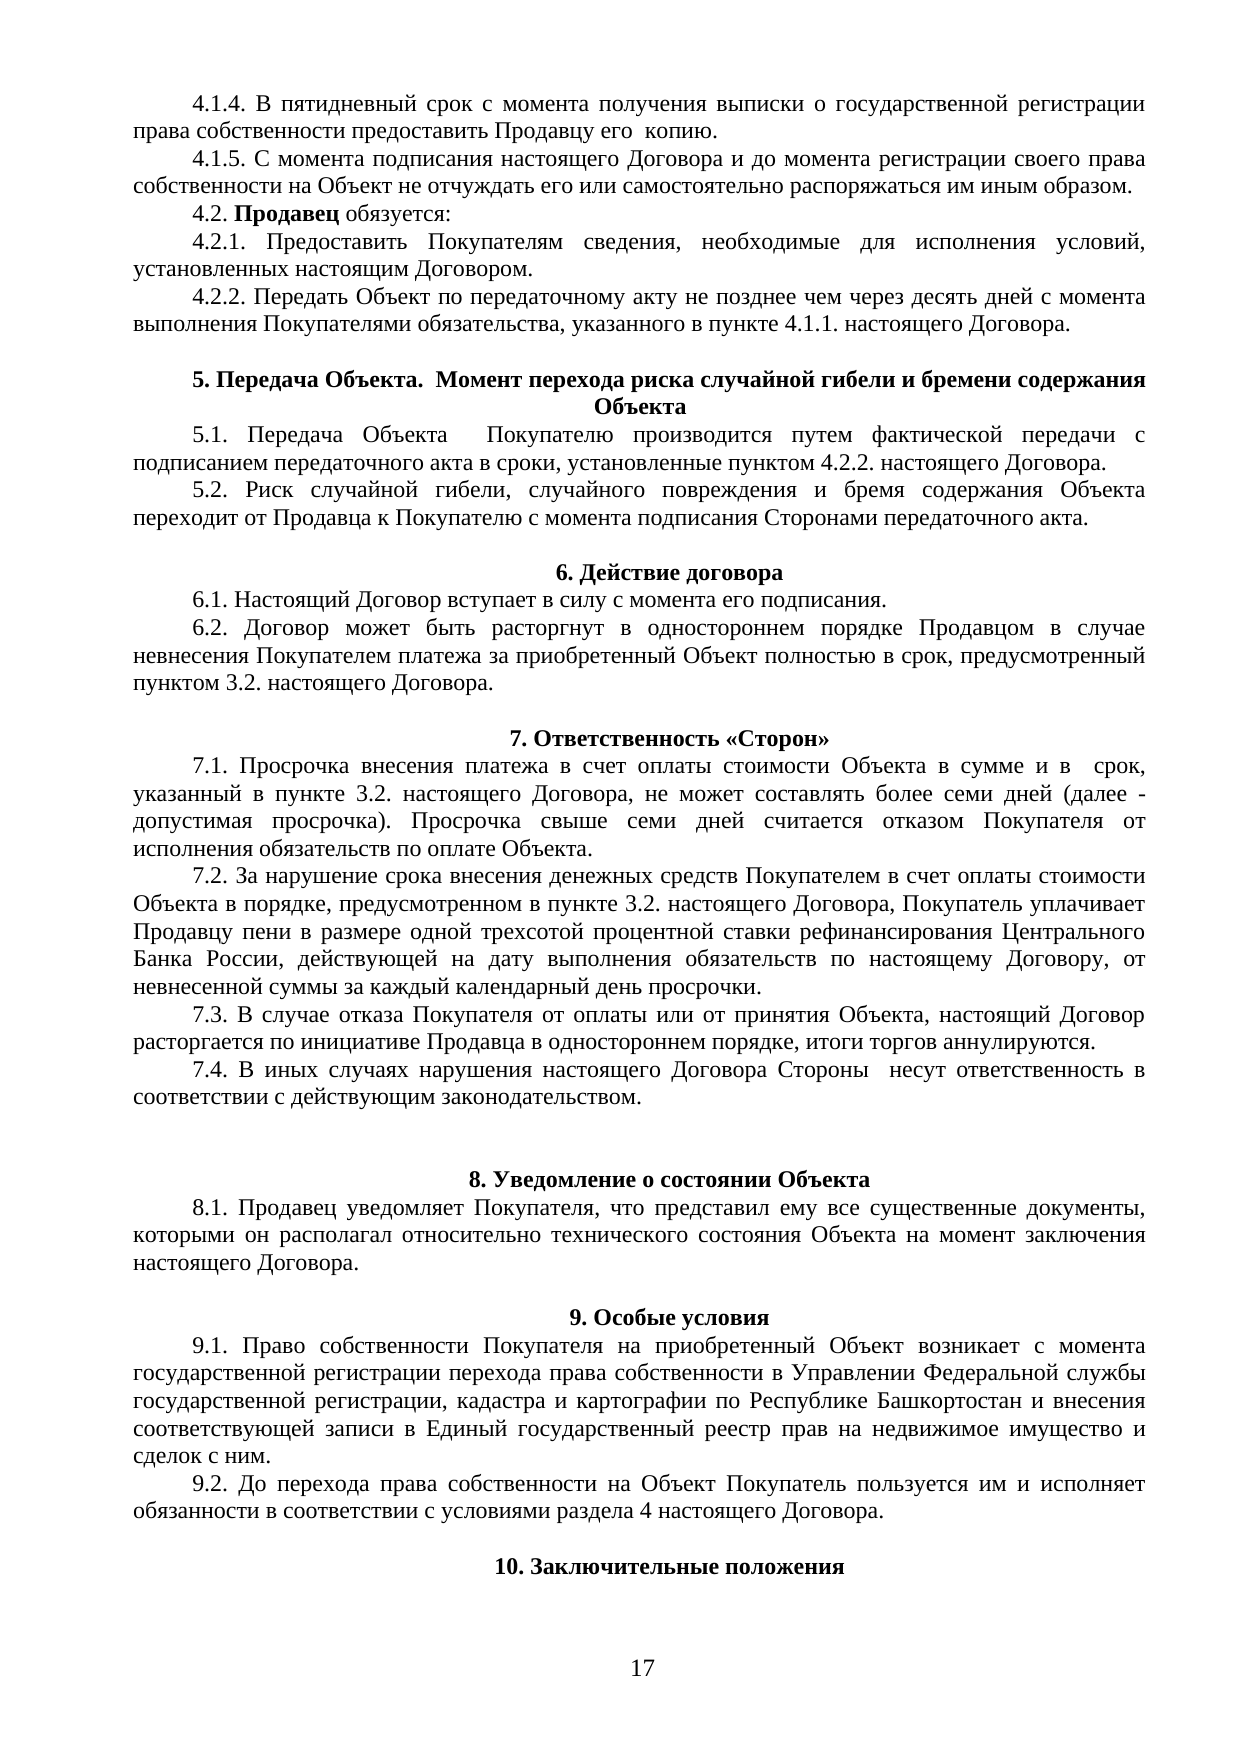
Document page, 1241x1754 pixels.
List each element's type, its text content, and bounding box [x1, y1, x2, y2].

text 9.2. До перехода права собственности на Объект Покупатель пользуется им и исполняет обязанности в соответствии с условиями раздела 4 настоящего Договора. [133, 1469, 1147, 1524]
text 8. Уведомление о состоянии Объекта [133, 1165, 1147, 1193]
text 9. Особые условия [133, 1303, 1147, 1331]
text 7.3. В случае отказа Покупателя от оплаты или от принятия Объекта, настоящий Договор расторгается по инициативе Продавца в одностороннем порядке, итоги торгов аннулируются. [133, 999, 1147, 1055]
text 4.1.4. В пятидневный срок с момента получения выписки о государственной регистрации права собственности предоставить Продавцу его копию. [133, 89, 1147, 144]
text 7.2. За нарушение срока внесения денежных средств Покупателем в счет оплаты стоимости Объекта в порядке, предусмотренном в пункте 3.2. настоящего Договора, Покупатель уплачивает Продавцу пени в размере одной трехсотой процентной ставки рефинансирования Центрального Банка России, действующей на дату выполнения обязательств по настоящему Договору, от невнесенной суммы за каждый календарный день просрочки. [133, 862, 1147, 999]
text 4.2.1. Предоставить Покупателям сведения, необходимые для исполнения условий, установленных настоящим Договором. [133, 227, 1147, 282]
text 5.1. Передача Объекта Покупателю производится путем фактической передачи с подписанием передаточного акта в сроки, установленные пунктом 4.2.2. настоящего Договора. [133, 420, 1147, 475]
text 5.2. Риск случайной гибели, случайного повреждения и бремя содержания Объекта переходит от Продавца к Покупателю с момента подписания Сторонами передаточного акта. [133, 475, 1147, 530]
text 6.1. Настоящий Договор вступает в силу с момента его подписания. [133, 586, 1147, 613]
text 7. Ответственность «Сторон» [133, 723, 1147, 751]
text 7.1. Просрочка внесения платежа в счет оплаты стоимости Объекта в сумме и в срок, указанный в пункте 3.2. настоящего Договора, не может составлять более семи дней (далее - допустимая просрочка). Просрочка свыше семи дней считается отказом Покупателя от исполнения обязательств по оплате Объекта. [133, 751, 1147, 862]
text 6. Действие договора [133, 558, 1147, 586]
text 6.2. Договор может быть расторгнут в одностороннем порядке Продавцом в случае невнесения Покупателем платежа за приобретенный Объект полностью в срок, предусмотренный пунктом 3.2. настоящего Договора. [133, 613, 1147, 696]
text 4.2. Продавец обязуется: [133, 199, 1147, 227]
text 8.1. Продавец уведомляет Покупателя, что представил ему все существенные документы, которыми он располагал относительно технического состояния Объекта на момент заключения настоящего Договора. [133, 1193, 1147, 1276]
text 7.4. В иных случаях нарушения настоящего Договора Стороны несут ответственность в соответствии с действующим законодательством. [133, 1055, 1147, 1110]
text 10. Заключительные положения [133, 1552, 1147, 1579]
text 5. Передача Объекта. Момент перехода риска случайной гибели и бремени содержания Объекта [133, 365, 1147, 420]
text 4.2.2. Передать Объект по передаточному акту не позднее чем через десять дней с момента выполнения Покупателями обязательства, указанного в пункте 4.1.1. настоящего Договора. [133, 282, 1147, 337]
text 9.1. Право собственности Покупателя на приобретенный Объект возникает с момента государственной регистрации перехода права собственности в Управлении Федеральной службы государственной регистрации, кадастра и картографии по Республике Башкортостан и внесения соответствующей записи в Единый государственный реестр прав на недвижимое имущество и сделок с ним. [133, 1331, 1147, 1469]
text 4.1.5. С момента подписания настоящего Договора и до момента регистрации своего права собственности на Объект не отчуждать его или самостоятельно распоряжаться им иным образом. [133, 144, 1147, 199]
